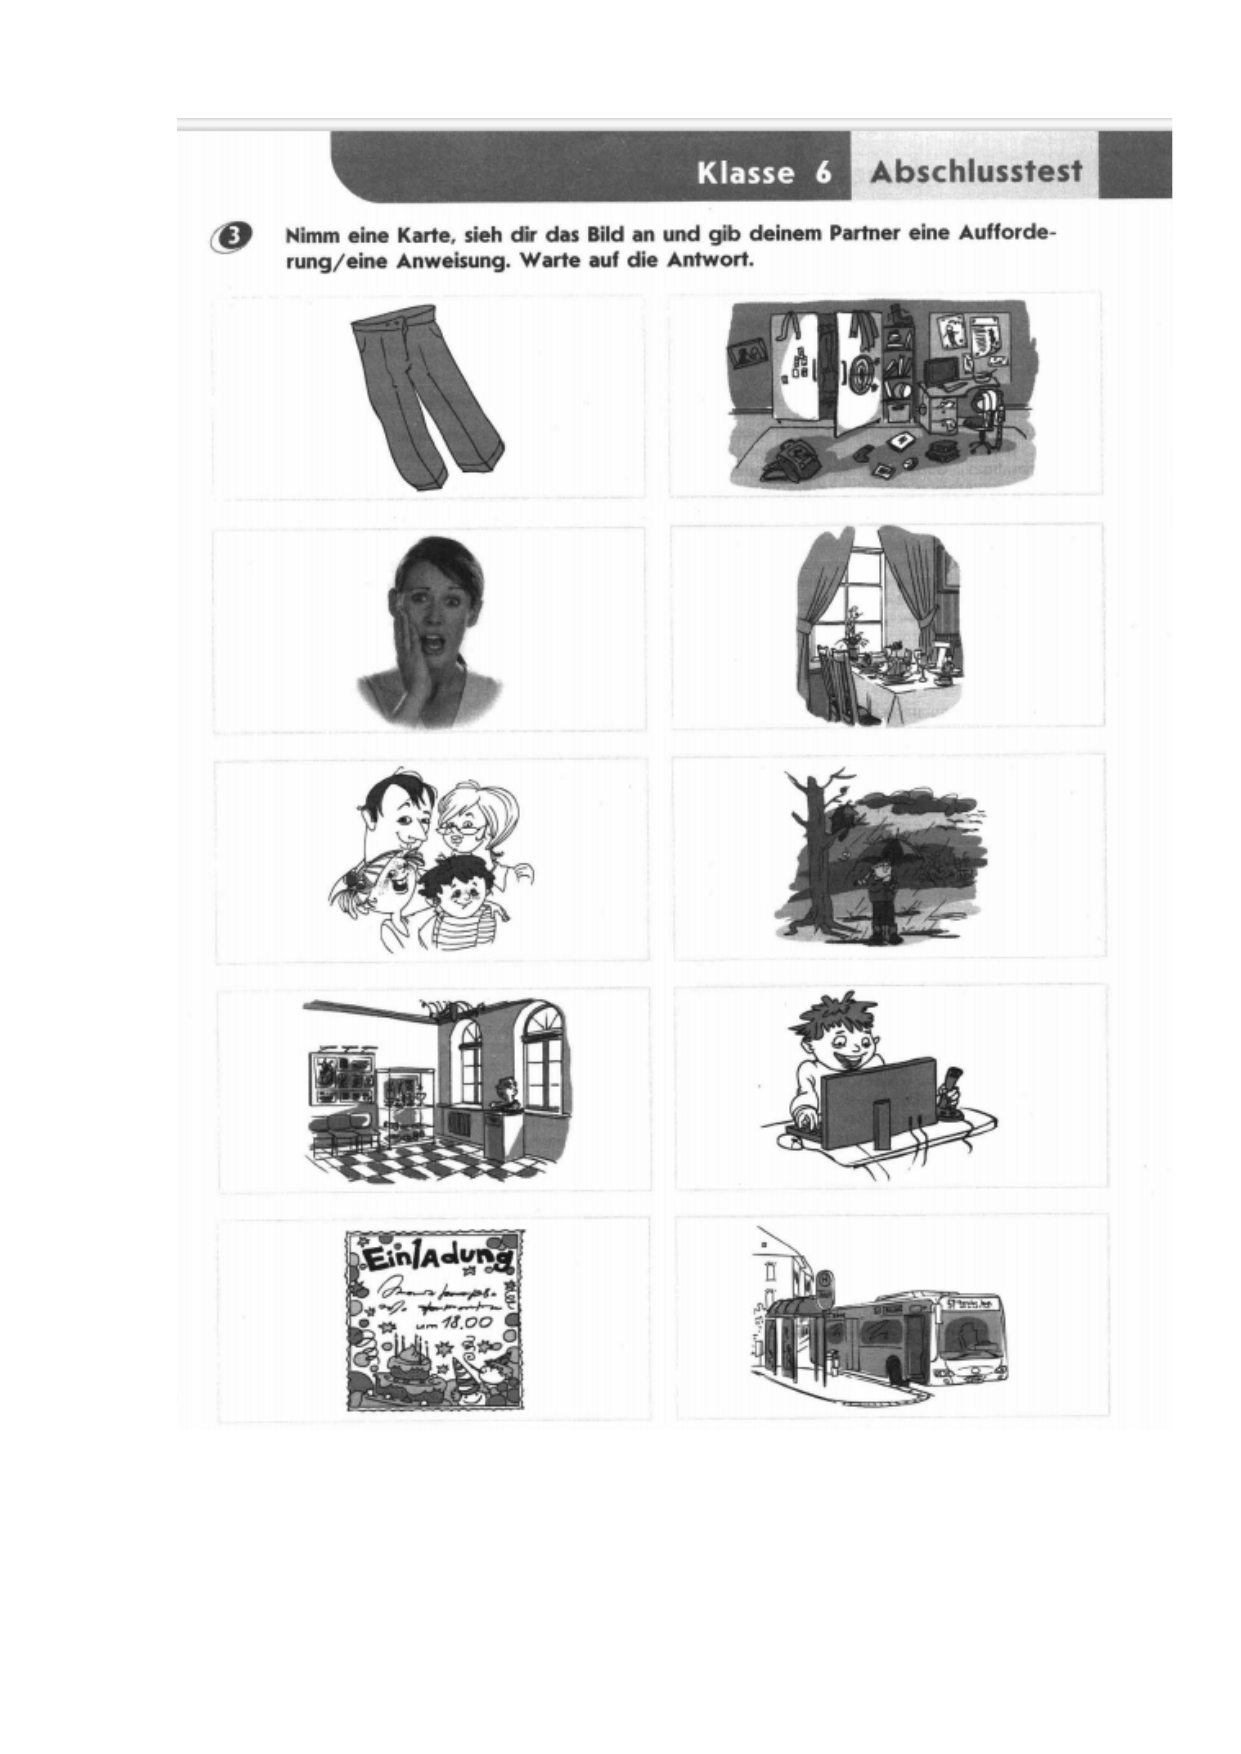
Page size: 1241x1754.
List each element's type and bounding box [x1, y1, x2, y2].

picture [177, 118, 1173, 1430]
